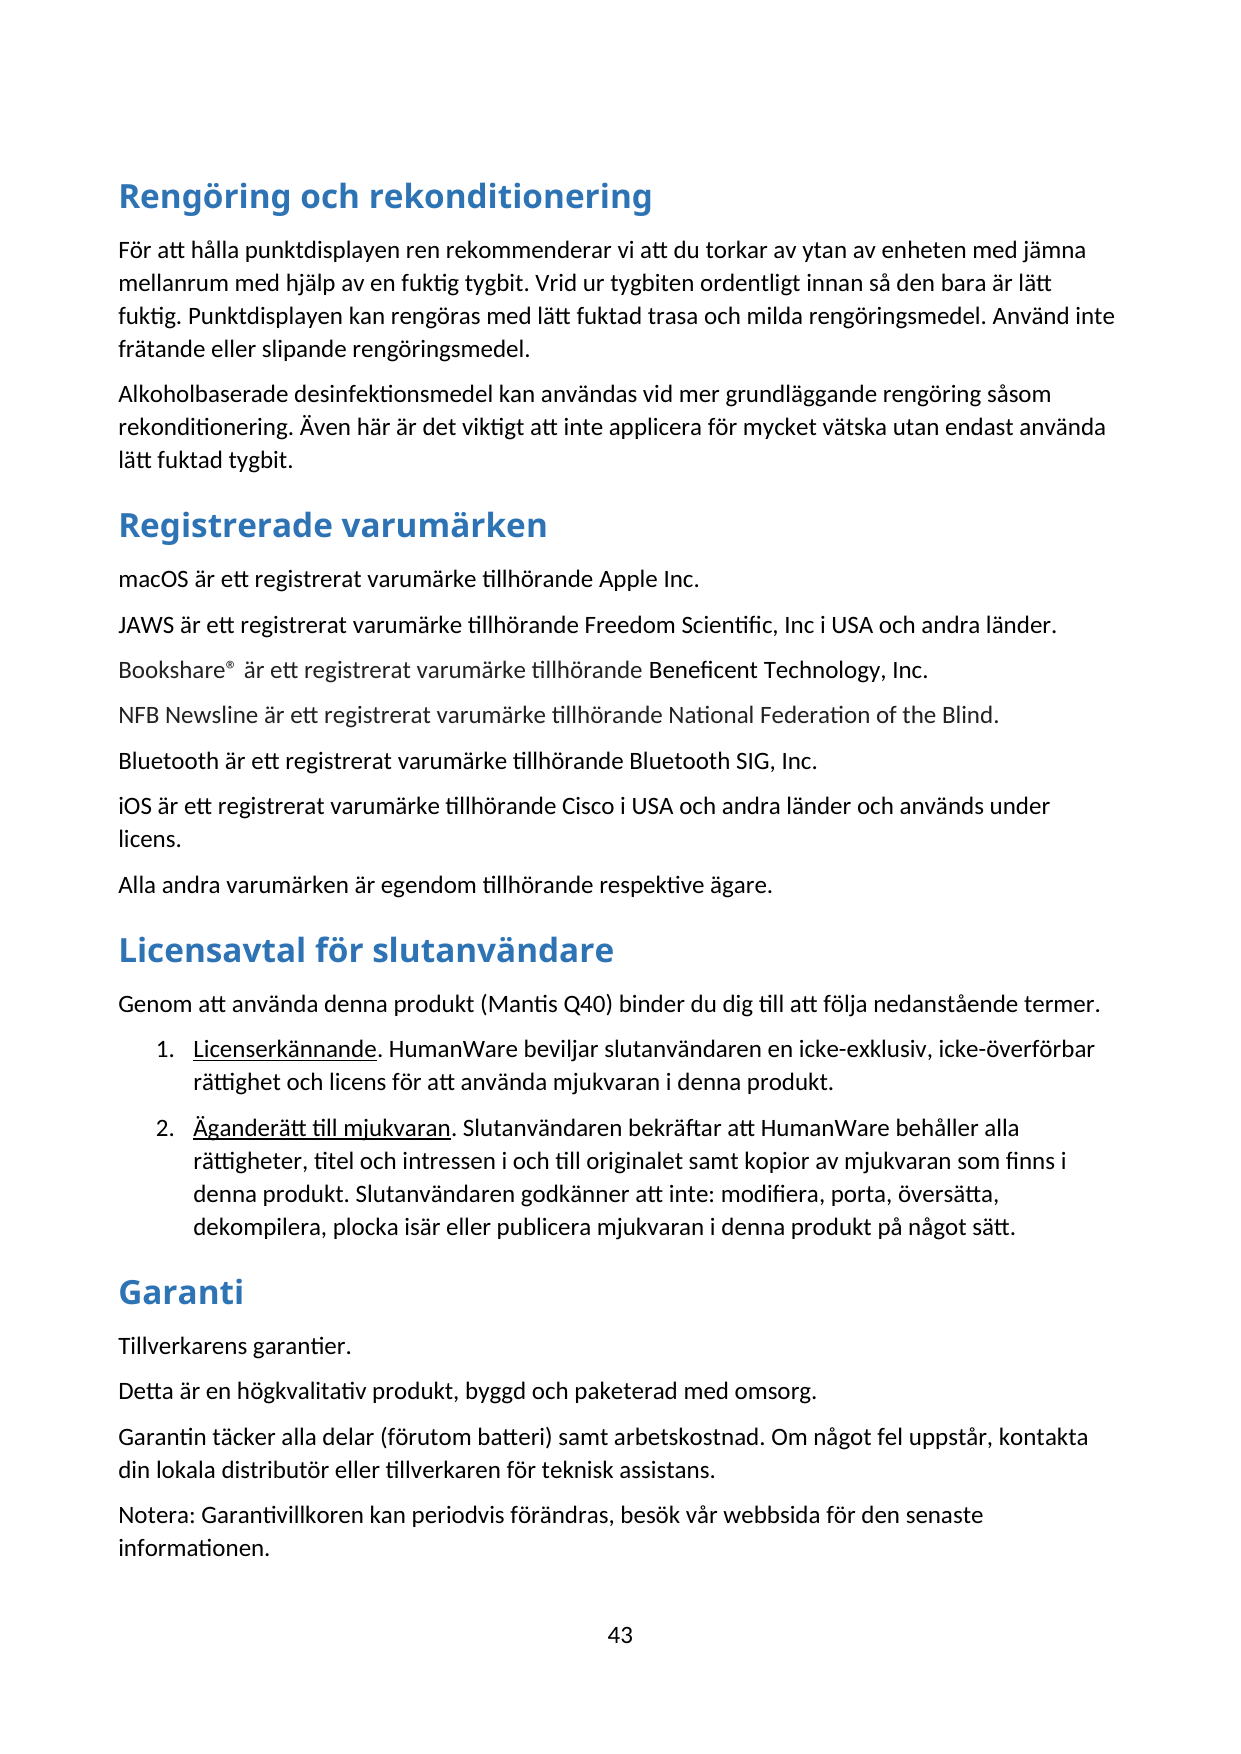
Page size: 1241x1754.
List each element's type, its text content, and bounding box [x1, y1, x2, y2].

text Genom att använda denna produkt (Mantis Q40) binder du dig till att följa nedanstående termer. [118, 988, 1122, 1019]
text Garantin täcker alla delar (förutom batteri) samt arbetskostnad. Om något fel uppstår, kontakta din lokala distributör eller tillverkaren för teknisk assistans. [118, 1421, 1122, 1484]
text Notera: Garantivillkoren kan periodvis förändras, besök vår webbsida för den senaste informationen. [118, 1499, 1122, 1563]
text Detta är en högkvalitativ produkt, byggd och paketerad med omsorg. [118, 1376, 1122, 1406]
list Licenserkännande. HumanWare beviljar slutanvändaren en icke-exklusiv, icke-överförbar rättighet och licens för att använda mjukvaran i denna produkt. [156, 1034, 1122, 1097]
text Tillverkarens garantier. [118, 1330, 1122, 1361]
text JAWS är ett registrerat varumärke tillhörande Freedom Scientific, Inc i USA och andra länder. [118, 609, 1122, 639]
text macOS är ett registrerat varumärke tillhörande Apple Inc. [118, 563, 1122, 594]
subtitle Rengöring och rekonditionering [118, 173, 1122, 218]
subtitle Garanti [118, 1269, 1122, 1314]
subtitle Registrerade varumärken [118, 502, 1122, 547]
text NFB Newsline är ett registrerat varumärke tillhörande National Federation of the Blind. [118, 700, 1122, 730]
list Äganderätt till mjukvaran. Slutanvändaren bekräftar att HumanWare behåller alla rättigheter, titel och intressen i och till originalet samt kopior av mjukvaran som finns i denna produkt. Slutanvändaren godkänner att inte: modifiera, porta, översätta, dekompilera, plocka isär eller publicera mjukvaran i denna produkt på något sätt. [156, 1112, 1122, 1241]
text För att hålla punktdisplayen ren rekommenderar vi att du torkar av ytan av enheten med jämna mellanrum med hjälp av en fuktig tygbit. Vrid ur tygbiten ordentligt innan så den bara är lätt fuktig. Punktdisplayen kan rengöras med lätt fuktad trasa och milda rengöringsmedel. Använd inte frätande eller slipande rengöringsmedel. [118, 234, 1122, 363]
text Bluetooth är ett registrerat varumärke tillhörande Bluetooth SIG, Inc. [118, 745, 1122, 776]
text Alla andra varumärken är egendom tillhörande respektive ägare. [118, 869, 1122, 899]
text iOS är ett registrerat varumärke tillhörande Cisco i USA och andra länder och används under licens. [118, 791, 1122, 854]
subtitle Licensavtal för slutanvändare [118, 927, 1122, 972]
text Bookshare® är ett registrerat varumärke tillhörande Beneficent Technology, Inc. [118, 654, 1122, 685]
text Alkoholbaserade desinfektionsmedel kan användas vid mer grundläggande rengöring såsom rekonditionering. Även här är det viktigt att inte applicera för mycket vätska utan endast använda lätt fuktad tygbit. [118, 378, 1122, 474]
